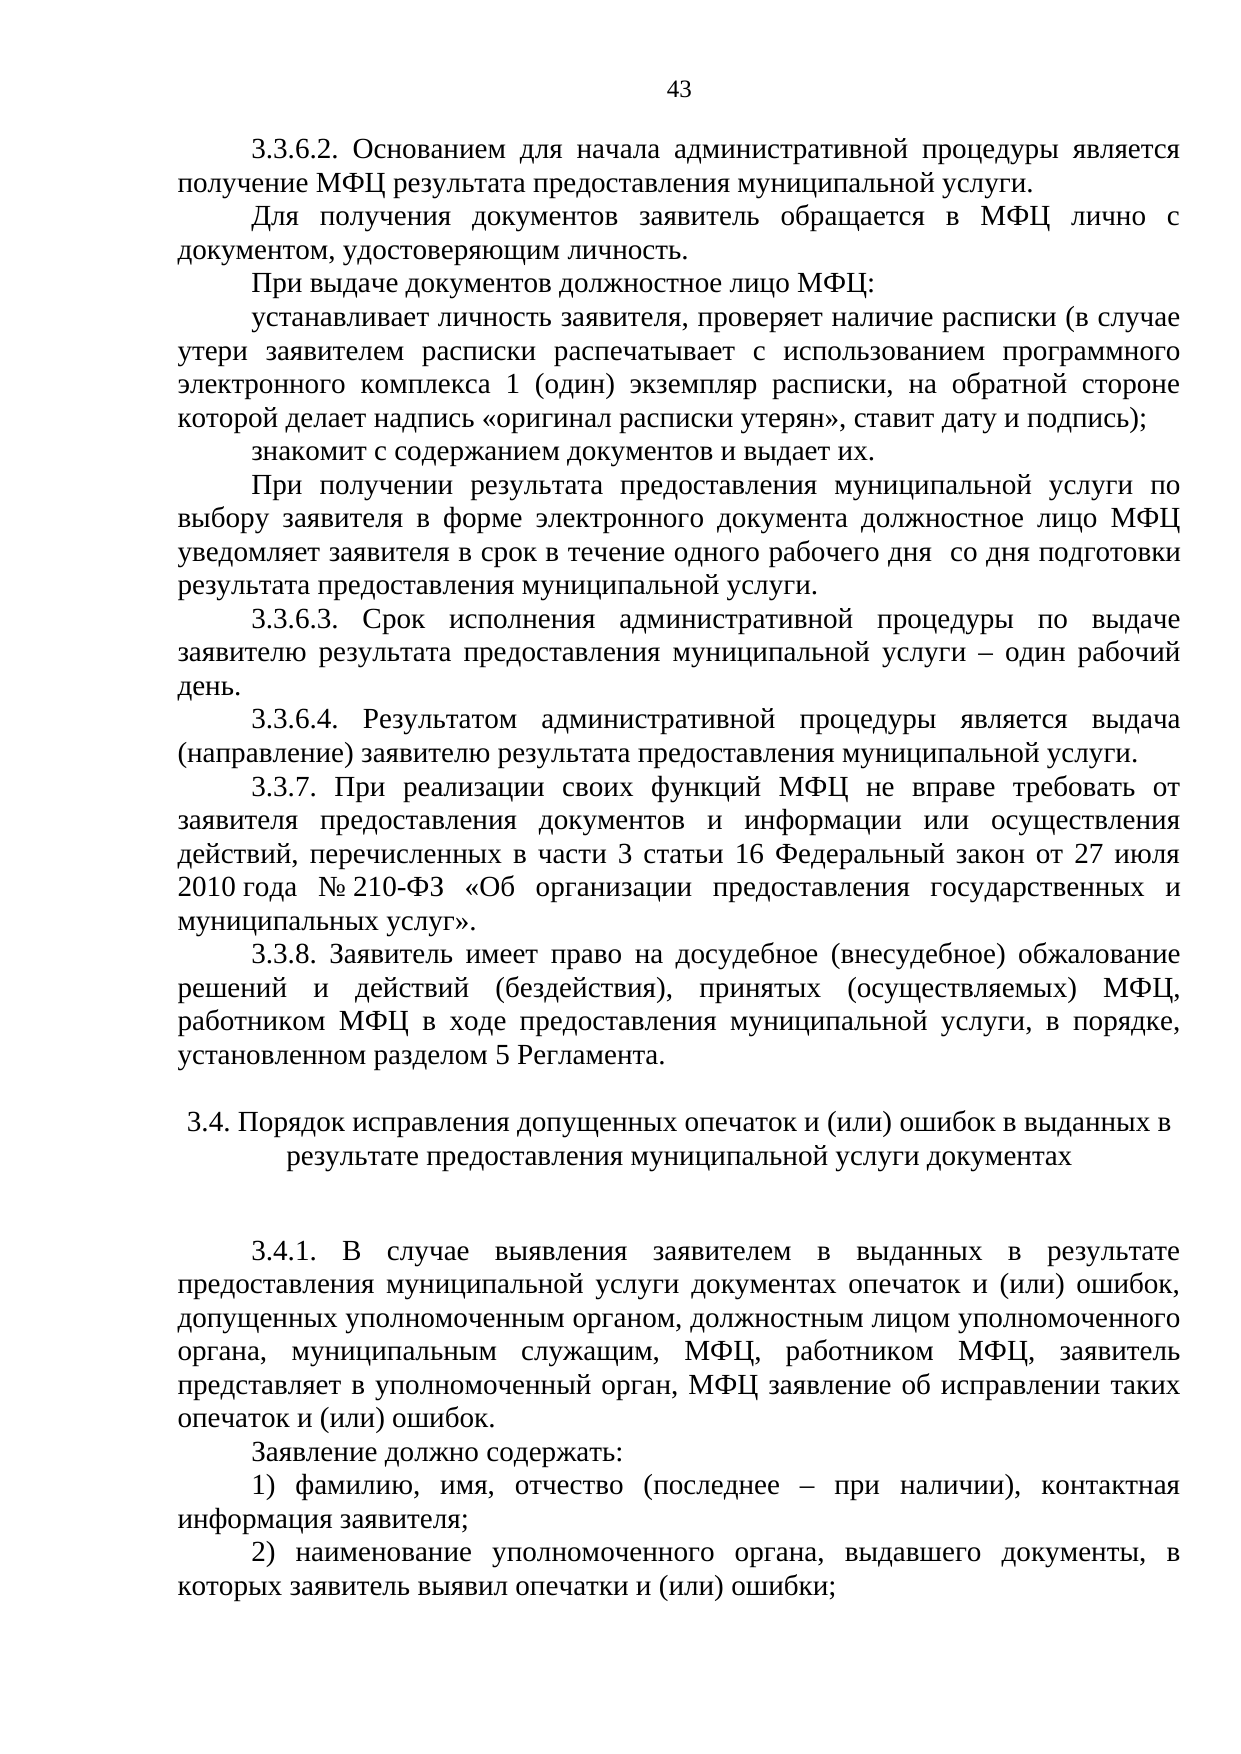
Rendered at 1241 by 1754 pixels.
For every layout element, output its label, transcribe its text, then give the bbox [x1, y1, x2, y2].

text 1) фамилию, имя, отчество (последнее – при наличии), контактная информация заявителя; [177, 1467, 1181, 1534]
text 3.3.7. При реализации своих функций МФЦ не вправе требовать от заявителя предоставления документов и информации или осуществления действий, перечисленных в части 3 статьи 16 Федеральный закон от 27 июля 2010 года № 210-ФЗ «Об организации предоставления государственных и муниципальных услуг». [177, 769, 1181, 936]
text устанавливает личность заявителя, проверяет наличие расписки (в случае утери заявителем расписки распечатывает с использованием программного электронного комплекса 1 (один) экземпляр расписки, на обратной стороне которой делает надпись «оригинал расписки утерян», ставит дату и подпись); [177, 299, 1181, 433]
text 3.3.8. Заявитель имеет право на досудебное (внесудебное) обжалование решений и действий (бездействия), принятых (осуществляемых) МФЦ, работником МФЦ в ходе предоставления муниципальной услуги, в порядке, установленном разделом 5 Регламента. [177, 936, 1181, 1071]
text знакомит с содержанием документов и выдает их. [177, 433, 1181, 467]
text 3.4.1. В случае выявления заявителем в выданных в результате предоставления муниципальной услуги документах опечаток и (или) ошибок, допущенных уполномоченным органом, должностным лицом уполномоченного органа, муниципальным служащим, МФЦ, работником МФЦ, заявитель представляет в уполномоченный орган, МФЦ заявление об исправлении таких опечаток и (или) ошибок. [177, 1233, 1181, 1434]
text При получении результата предоставления муниципальной услуги по выбору заявителя в форме электронного документа должностное лицо МФЦ уведомляет заявителя в срок в течение одного рабочего дня со дня подготовки результата предоставления муниципальной услуги. [177, 467, 1181, 601]
text 3.3.6.3. Срок исполнения административной процедуры по выдаче заявителю результата предоставления муниципальной услуги – один рабочий день. [177, 601, 1181, 702]
text 2) наименование уполномоченного органа, выдавшего документы, в которых заявитель выявил опечатки и (или) ошибки; [177, 1534, 1181, 1602]
text При выдаче документов должностное лицо МФЦ: [177, 266, 1181, 299]
text 3.3.6.2. Основанием для начала административной процедуры является получение МФЦ результата предоставления муниципальной услуги. [177, 131, 1181, 198]
text Заявление должно содержать: [177, 1434, 1181, 1467]
text 3.4. Порядок исправления допущенных опечаток и (или) ошибок в выданных в результате предоставления муниципальной услуги документах [177, 1104, 1181, 1171]
text Для получения документов заявитель обращается в МФЦ лично с документом, удостоверяющим личность. [177, 198, 1181, 266]
text 3.3.6.4. Результатом административной процедуры является выдача (направление) заявителю результата предоставления муниципальной услуги. [177, 702, 1181, 769]
